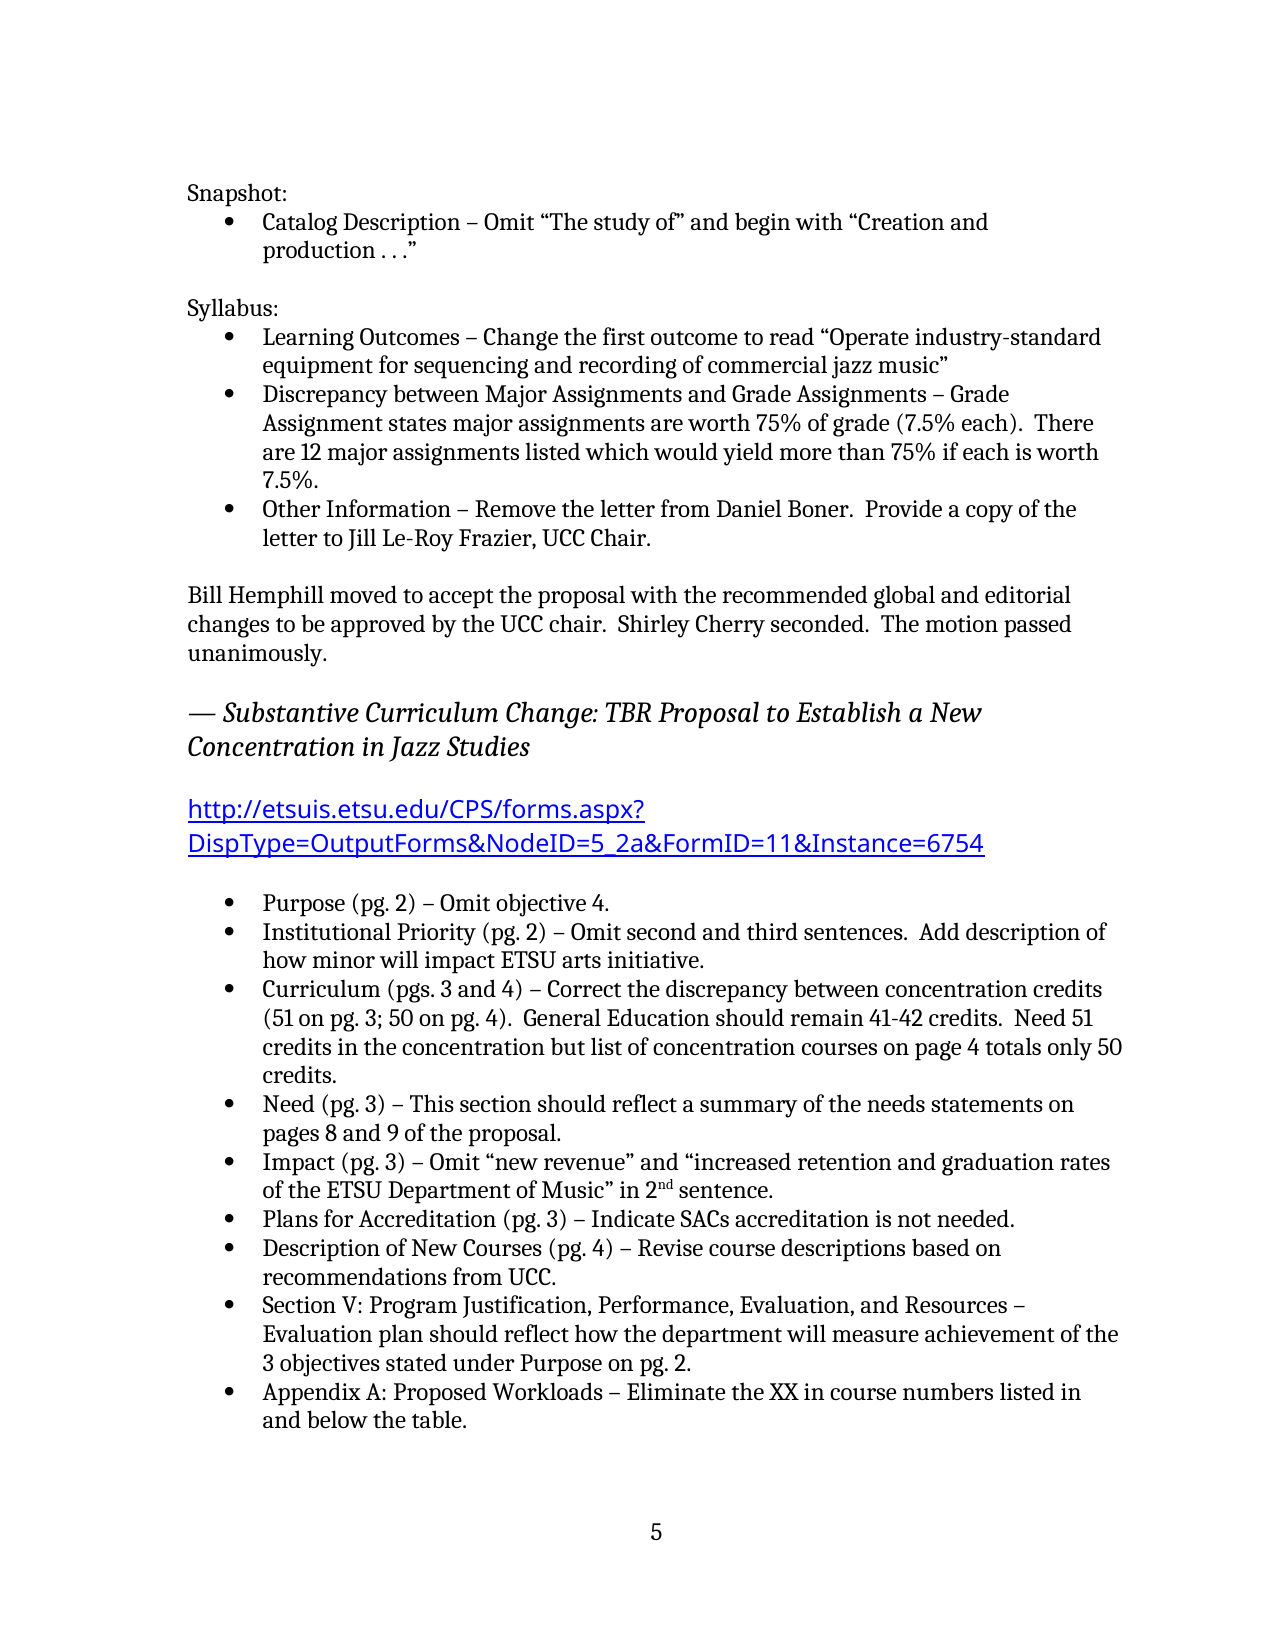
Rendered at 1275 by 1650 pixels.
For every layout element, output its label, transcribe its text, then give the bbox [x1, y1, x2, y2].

text Bill Hemphill moved to accept the proposal with the recommended global and editorial changes to be approved by the UCC chair. Shirley Cherry seconded. The motion passed unanimously. [187, 581, 1125, 667]
list Learning Outcomes – Change the first outcome to read “Operate industry-standard equipment for sequencing and recording of commercial jazz music” [225, 322, 1125, 380]
list Need (pg. 3) – This section should reflect a summary of the needs statements on pages 8 and 9 of the proposal. [225, 1090, 1125, 1148]
list Plans for Accreditation (pg. 3) – Indicate SACs accreditation is not needed. [225, 1205, 1125, 1234]
text Snapshot: [187, 179, 1125, 207]
list Impact (pg. 3) – Omit “new revenue” and “increased retention and graduation rates of the ETSU Department of Music” in 2nd sentence. [225, 1148, 1125, 1205]
list Section V: Program Justification, Performance, Evaluation, and Resources – Evaluation plan should reflect how the department will measure achievement of the 3 objectives stated under Purpose on pg. 2. [225, 1291, 1125, 1378]
text — Substantive Curriculum Change: TBR Proposal to Establish a New Concentration in Jazz Studies [187, 696, 1125, 763]
list Description of New Courses (pg. 4) – Revise course descriptions based on recommendations from UCC. [225, 1234, 1125, 1291]
list Institutional Priority (pg. 2) – Omit second and third sentences. Add description of how minor will impact ETSU arts initiative. [225, 918, 1125, 975]
list Purpose (pg. 2) – Omit objective 4. [225, 889, 1125, 918]
list Curriculum (pgs. 3 and 4) – Correct the discrepancy between concentration credits (51 on pg. 3; 50 on pg. 4). General Education should remain 41-42 credits. Need 51 credits in the concentration but list of concentration courses on page 4 totals only 50 credits. [225, 975, 1125, 1090]
text Syllabus: [187, 294, 1125, 322]
list Catalog Description – Omit “The study of” and begin with “Creation and production . . .” [225, 207, 1125, 265]
list Appendix A: Proposed Workloads – Eliminate the XX in course numbers listed in and below the table. [225, 1378, 1125, 1435]
text http://etsuis.etsu.edu/CPS/forms.aspx?DispType=OutputForms&NodeID=5_2a&FormID=11&Instance=6754 [187, 792, 1125, 860]
list Other Information – Remove the letter from Daniel Boner. Provide a copy of the letter to Jill Le-Roy Frazier, UCC Chair. [225, 495, 1125, 552]
list Discrepancy between Major Assignments and Grade Assignments – Grade Assignment states major assignments are worth 75% of grade (7.5% each). There are 12 major assignments listed which would yield more than 75% if each is worth 7.5%. [225, 380, 1125, 495]
